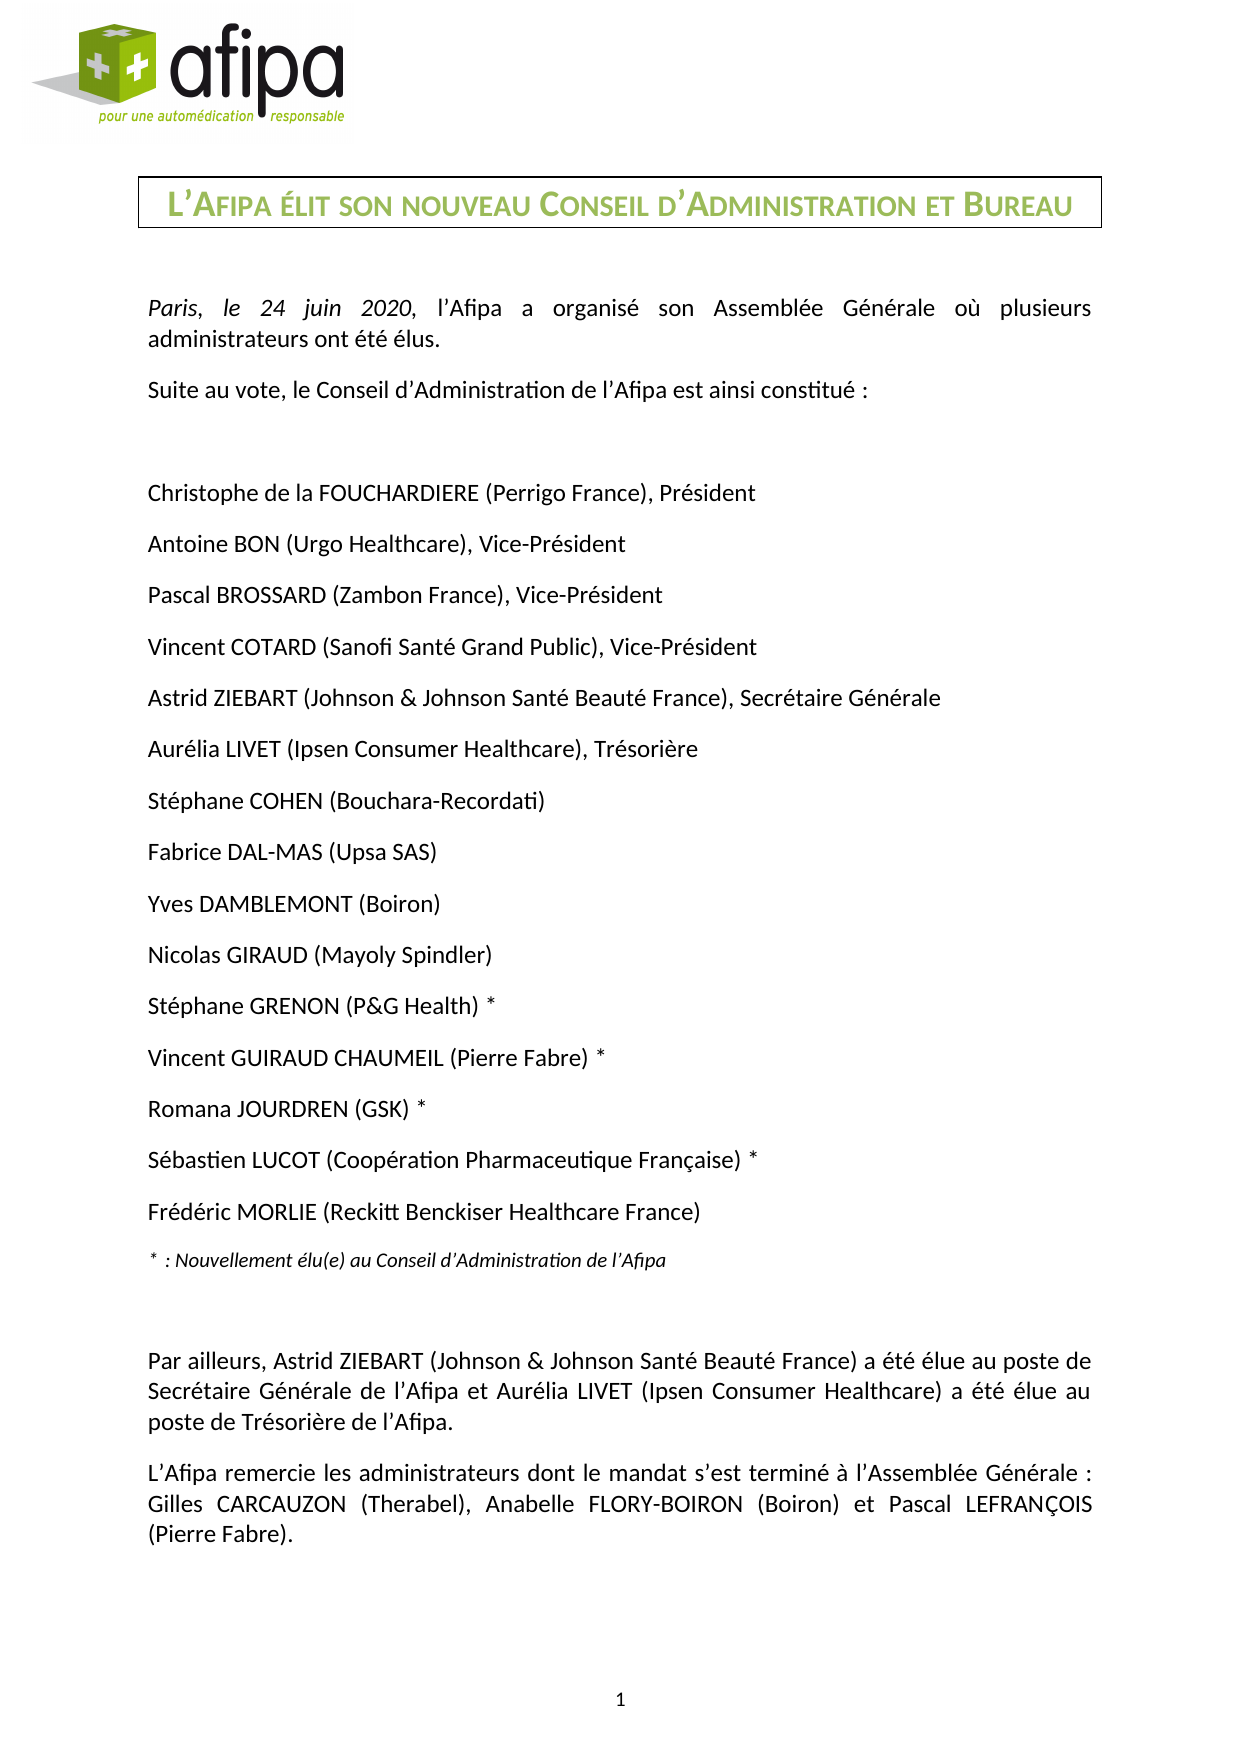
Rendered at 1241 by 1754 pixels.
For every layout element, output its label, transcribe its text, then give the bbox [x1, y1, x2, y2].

text Pascal BROSSARD (Zambon France), Vice-Président [148, 579, 1093, 610]
text Vincent GUIRAUD CHAUMEIL (Pierre Fabre) * [148, 1042, 1093, 1072]
text L’Afipa remercie les administrateurs dont le mandat s’est terminé à l’Assemblée Générale : Gilles CARCAUZON (Therabel), Anabelle FLORY-BOIRON (Boiron) et Pascal LEFRANÇOIS (Pierre Fabre). [148, 1457, 1093, 1549]
text Par ailleurs, Astrid ZIEBART (Johnson & Johnson Santé Beauté France) a été élue au poste de Secrétaire Générale de l’Afipa et Aurélia LIVET (Ipsen Consumer Healthcare) a été élue au poste de Trésorière de l’Afipa. [148, 1345, 1093, 1436]
text Aurélia LIVET (Ipsen Consumer Healthcare), Trésorière [148, 734, 1093, 764]
text Yves DAMBLEMONT (Boiron) [148, 888, 1093, 918]
text Fabrice DAL-MAS (Upsa SAS) [148, 836, 1093, 867]
text Antoine BON (Urgo Healthcare), Vice-Président [148, 528, 1093, 559]
text Stéphane COHEN (Bouchara-Recordati) [148, 785, 1093, 816]
text L’Afipa élit son nouveau Conseil d’Administration et Bureau [139, 178, 1101, 227]
text Christophe de la FOUCHARDIERE (Perrigo France), Président [148, 477, 1093, 507]
text Sébastien LUCOT (Coopération Pharmaceutique Française) * [148, 1144, 1093, 1175]
text Paris, le 24 juin 2020, l’Afipa a organisé son Assemblée Générale où plusieurs administrateurs ont été élus. [148, 292, 1093, 353]
text Stéphane GRENON (P&G Health) * [148, 990, 1093, 1021]
text Romana JOURDREN (GSK) * [148, 1093, 1093, 1124]
text * : Nouvellement élu(e) au Conseil d’Administration de l’Afipa [148, 1247, 1093, 1273]
text Nicolas GIRAUD (Mayoly Spindler) [148, 939, 1093, 969]
text Astrid ZIEBART (Johnson & Johnson Santé Beauté France), Secrétaire Générale [148, 682, 1093, 713]
text Frédéric MORLIE (Reckitt Benckiser Healthcare France) [148, 1196, 1093, 1226]
text Suite au vote, le Conseil d’Administration de l’Afipa est ainsi constitué : [148, 374, 1093, 405]
text Vincent COTARD (Sanofi Santé Grand Public), Vice-Président [148, 631, 1093, 661]
picture [21, 3, 354, 144]
